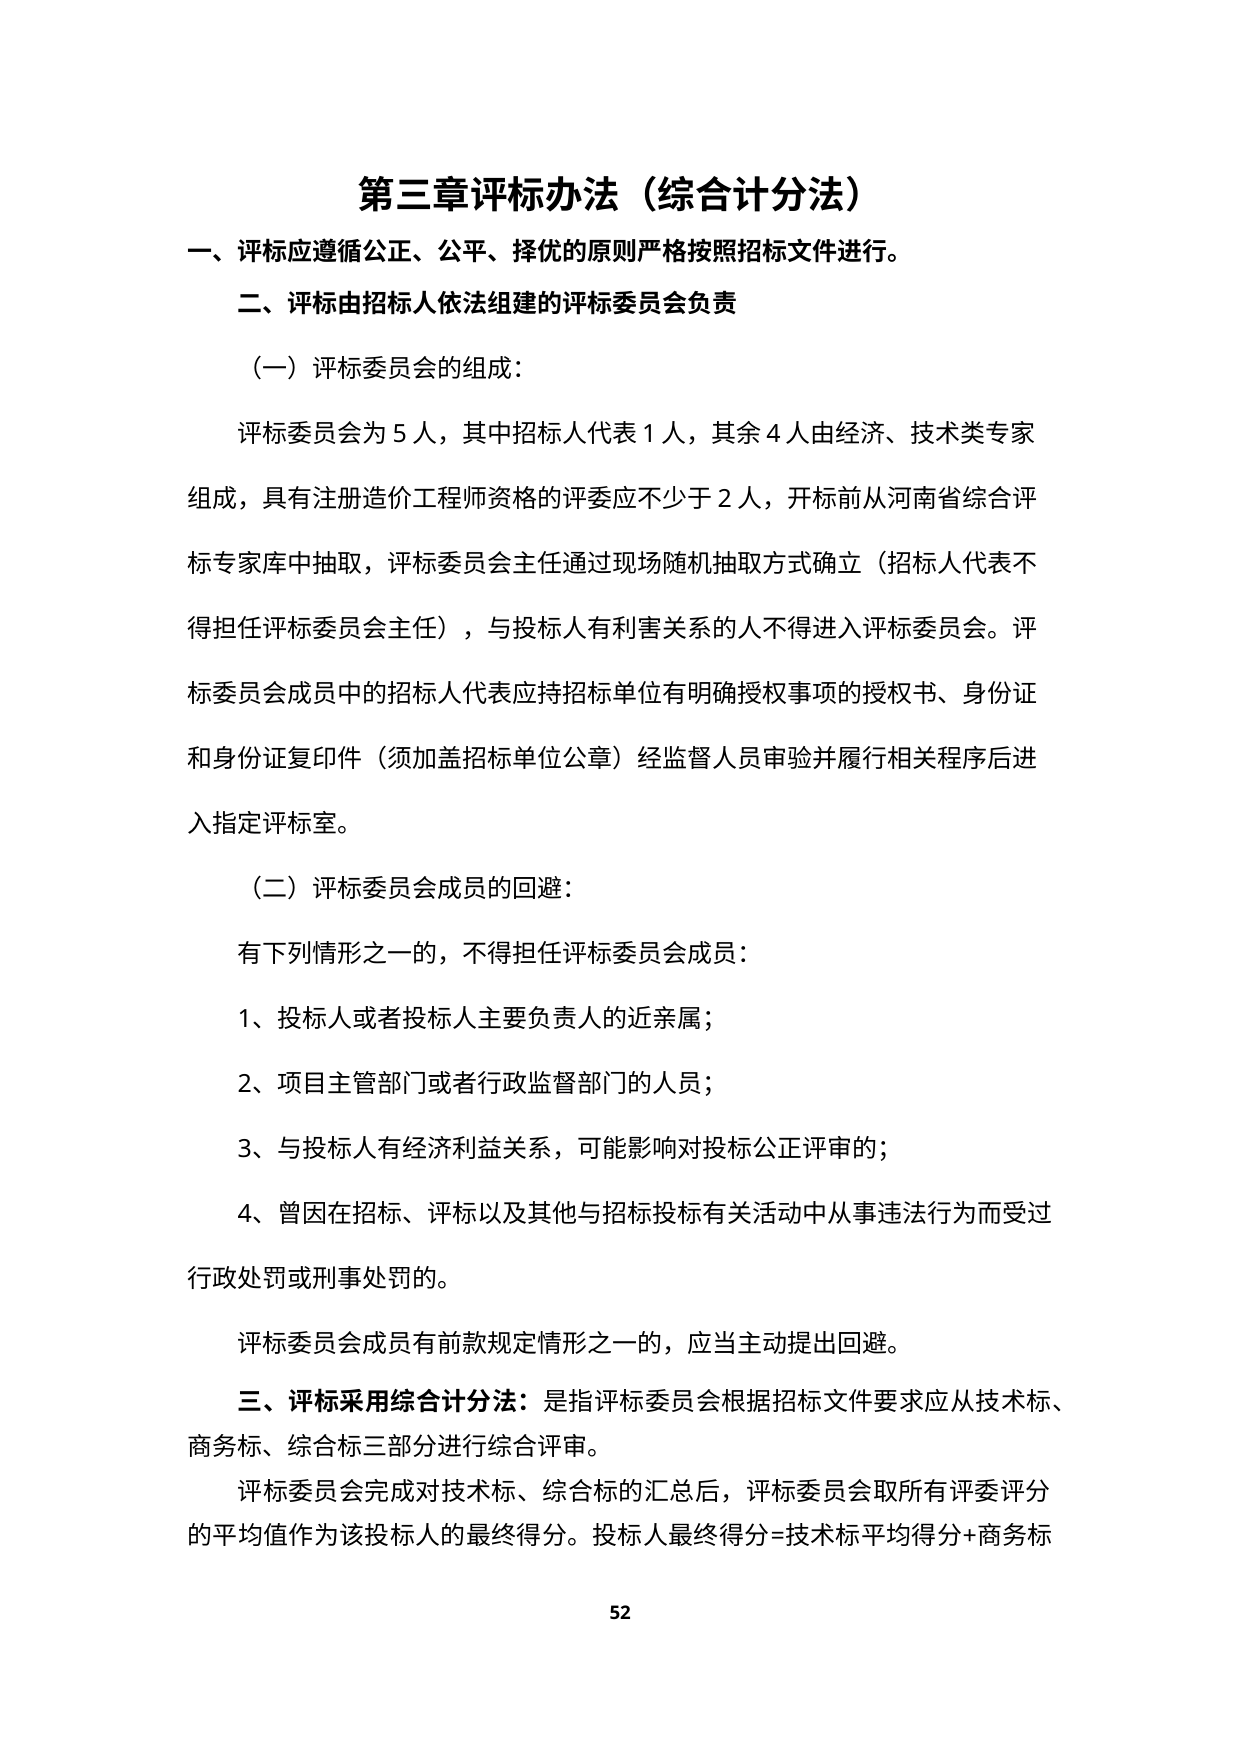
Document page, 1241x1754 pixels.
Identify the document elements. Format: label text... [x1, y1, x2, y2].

text 一、评标应遵循公正、公平、择优的原则严格按照招标文件进行。 [187, 225, 1053, 269]
text 二、评标由招标人依法组建的评标委员会负责 [187, 269, 1053, 334]
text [187, 1464, 1053, 1554]
text （一）评标委员会的组成： [187, 334, 1053, 399]
text 2、项目主管部门或者行政监督部门的人员； [187, 1049, 1053, 1114]
text 4、曾因在招标、评标以及其他与招标投标有关活动中从事违法行为而受过行政处罚或刑事处罚的。 [187, 1179, 1053, 1309]
text 第三章评标办法（综合计分法） [187, 160, 1053, 225]
text （二）评标委员会成员的回避： [187, 854, 1053, 919]
text 3、与投标人有经济利益关系，可能影响对投标公正评审的； [187, 1114, 1053, 1179]
text 评标委员会成员有前款规定情形之一的，应当主动提出回避。 [187, 1309, 1053, 1374]
text 评标委员会为5人，其中招标人代表1人，其余4人由经济、技术类专家组成，具有注册造价工程师资格的评委应不少于2人，开标前从河南省综合评标专家库中抽取，评标委员会主任通过现场随机抽取方式确立（招标人代表不得担任评标委员会主任），与投标人有利害关系的人不得进入评标委员会。评标委员会成员中的招标人代表应持招标单位有明确授权事项的授权书、身份证和身份证复印件（须加盖招标单位公章）经监督人员审验并履行相关程序后进入指定评标室。 [187, 399, 1053, 854]
text 有下列情形之一的，不得担任评标委员会成员： [187, 919, 1053, 984]
text 三、评标采用综合计分法：是指评标委员会根据招标文件要求应从技术标、商务标、综合标三部分进行综合评审。 [187, 1374, 1053, 1464]
text 1、投标人或者投标人主要负责人的近亲属； [187, 984, 1053, 1049]
